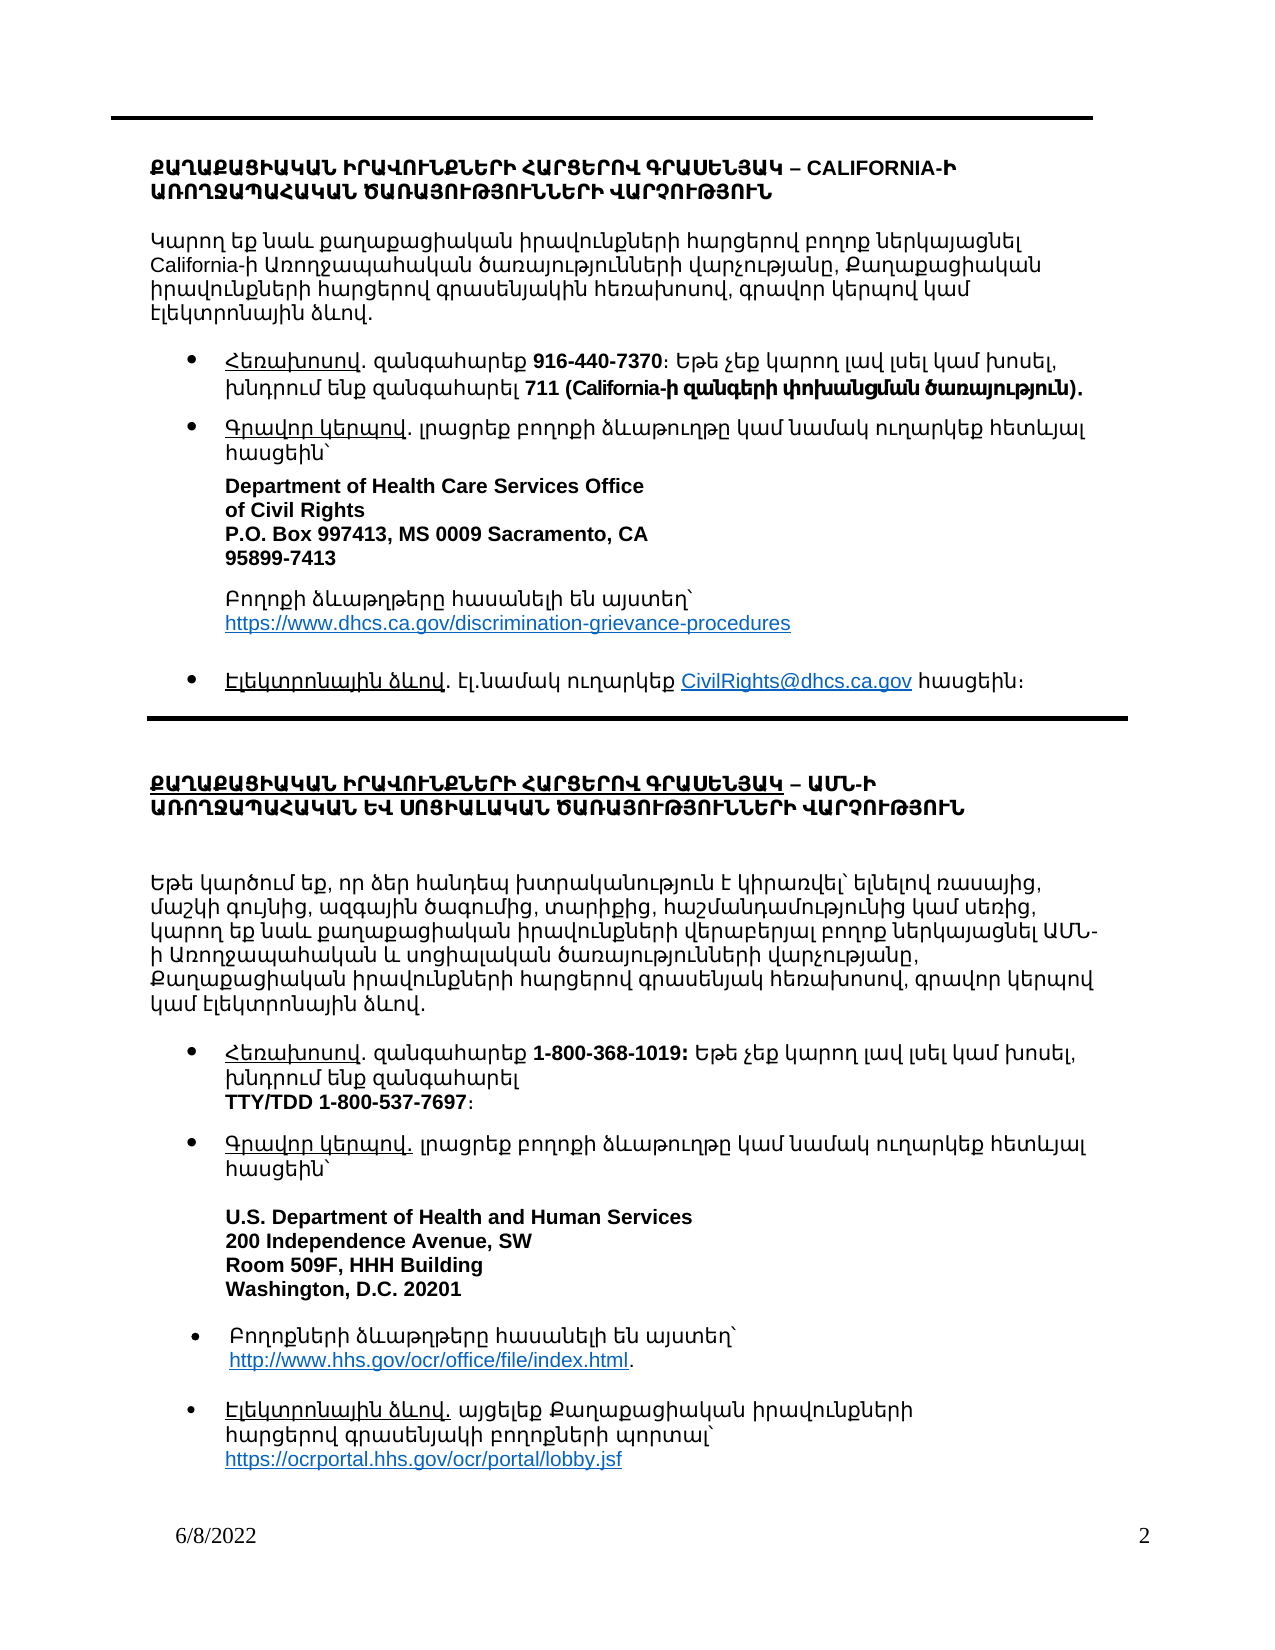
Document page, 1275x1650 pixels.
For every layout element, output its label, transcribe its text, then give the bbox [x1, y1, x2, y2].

list Հեռախոսով․ զանգահարեք 1-800-368-1019։ Եթե չեք կարող լավ լսել կամ խոսել, խնդրում ենք զանգահարել [187, 1041, 1150, 1090]
text Եթե կարծում եք, որ ձեր հանդեպ խտրականություն է կիրառվել՝ ելնելով ռասայից, մաշկի գույնից, ազգային ծագումից, տարիքից, հաշմանդամությունից կամ սեռից, կարող եք նաև քաղաքացիական իրավունքների վերաբերյալ բողոք ներկայացնել ԱՄՆ-ի Առողջապահական և սոցիալական ծառայությունների վարչությանը, Քաղաքացիական իրավունքների հարցերով գրասենյակ հեռախոսով, գրավոր կերպով կամ էլեկտրոնային ձևով․ [150, 871, 1107, 1016]
list Էլեկտրոնային ձևով․ այցելեք Քաղաքացիական իրավունքների հարցերով գրասենյակի բողոքների պորտալ՝ https://ocrportal.hhs.gov/ocr/portal/lobby.jsf [187, 1397, 988, 1471]
list Էլեկտրոնային ձևով․ էլ․նամակ ուղարկեք CivilRights@dhcs.ca.gov հասցեին։ [187, 668, 1150, 693]
text TTY/TDD 1-800-537-7697։ [225, 1090, 1150, 1114]
text ՔԱՂԱՔԱՑԻԱԿԱՆ ԻՐԱՎՈՒՆՔՆԵՐԻ ՀԱՐՑԵՐՈՎ ԳՐԱՍԵՆՅԱԿ – CALIFORNIA-Ի ԱՌՈՂՋԱՊԱՀԱԿԱՆ ԾԱՌԱՅՈՒԹՅՈՒՆՆԵՐԻ ՎԱՐՉՈՒԹՅՈՒՆ [150, 156, 1084, 204]
list Հեռախոսով․ զանգահարեք 916-440-7370։ Եթե չեք կարող լավ լսել կամ խոսել, խնդրում ենք զանգահարել 711 (California-ի զանգերի փոխանցման ծառայություն)․ [187, 349, 1098, 399]
list Գրավոր կերպով․ լրացրեք բողոքի ձևաթուղթը կամ նամակ ուղարկեք հետևյալ հասցեին՝ [187, 416, 1150, 464]
text ՔԱՂԱՔԱՑԻԱԿԱՆ ԻՐԱՎՈՒՆՔՆԵՐԻ ՀԱՐՑԵՐՈՎ ԳՐԱՍԵՆՅԱԿ – ԱՄՆ-Ի ԱՌՈՂՋԱՊԱՀԱԿԱՆ ԵՎ ՍՈՑԻԱԼԱԿԱՆ ԾԱՌԱՅՈՒԹՅՈՒՆՆԵՐԻ ՎԱՐՉՈՒԹՅՈՒՆ [150, 772, 1084, 819]
text Department of Health Care Services Office of Civil Rights P.O. Box 997413, MS 0009 Sacramento, CA 95899-7413 [225, 474, 660, 570]
list Բողոքների ձևաթղթերը հասանելի են այստեղ՝ http://www.hhs.gov/ocr/office/file/index.html. [192, 1324, 791, 1372]
text Կարող եք նաև քաղաքացիական իրավունքների հարցերով բողոք ներկայացնել California-ի Առողջապահական ծառայությունների վարչությանը, Քաղաքացիական իրավունքների հարցերով գրասենյակին հեռախոսով, գրավոր կերպով կամ էլեկտրոնային ձևով․ [150, 228, 1098, 324]
text U.S. Department of Health and Human Services 200 Independence Avenue, SW Room 509F, HHH Building [225, 1204, 791, 1276]
list Գրավոր կերպով․ լրացրեք բողոքի ձևաթուղթը կամ նամակ ուղարկեք հետևյալ հասցեին՝ [187, 1131, 1150, 1181]
text Washington, D.C. 20201 [225, 1276, 791, 1300]
text Բողոքի ձևաթղթերը հասանելի են այստեղ՝ https://www.dhcs.ca.gov/discrimination-grievance-procedures [225, 587, 913, 634]
